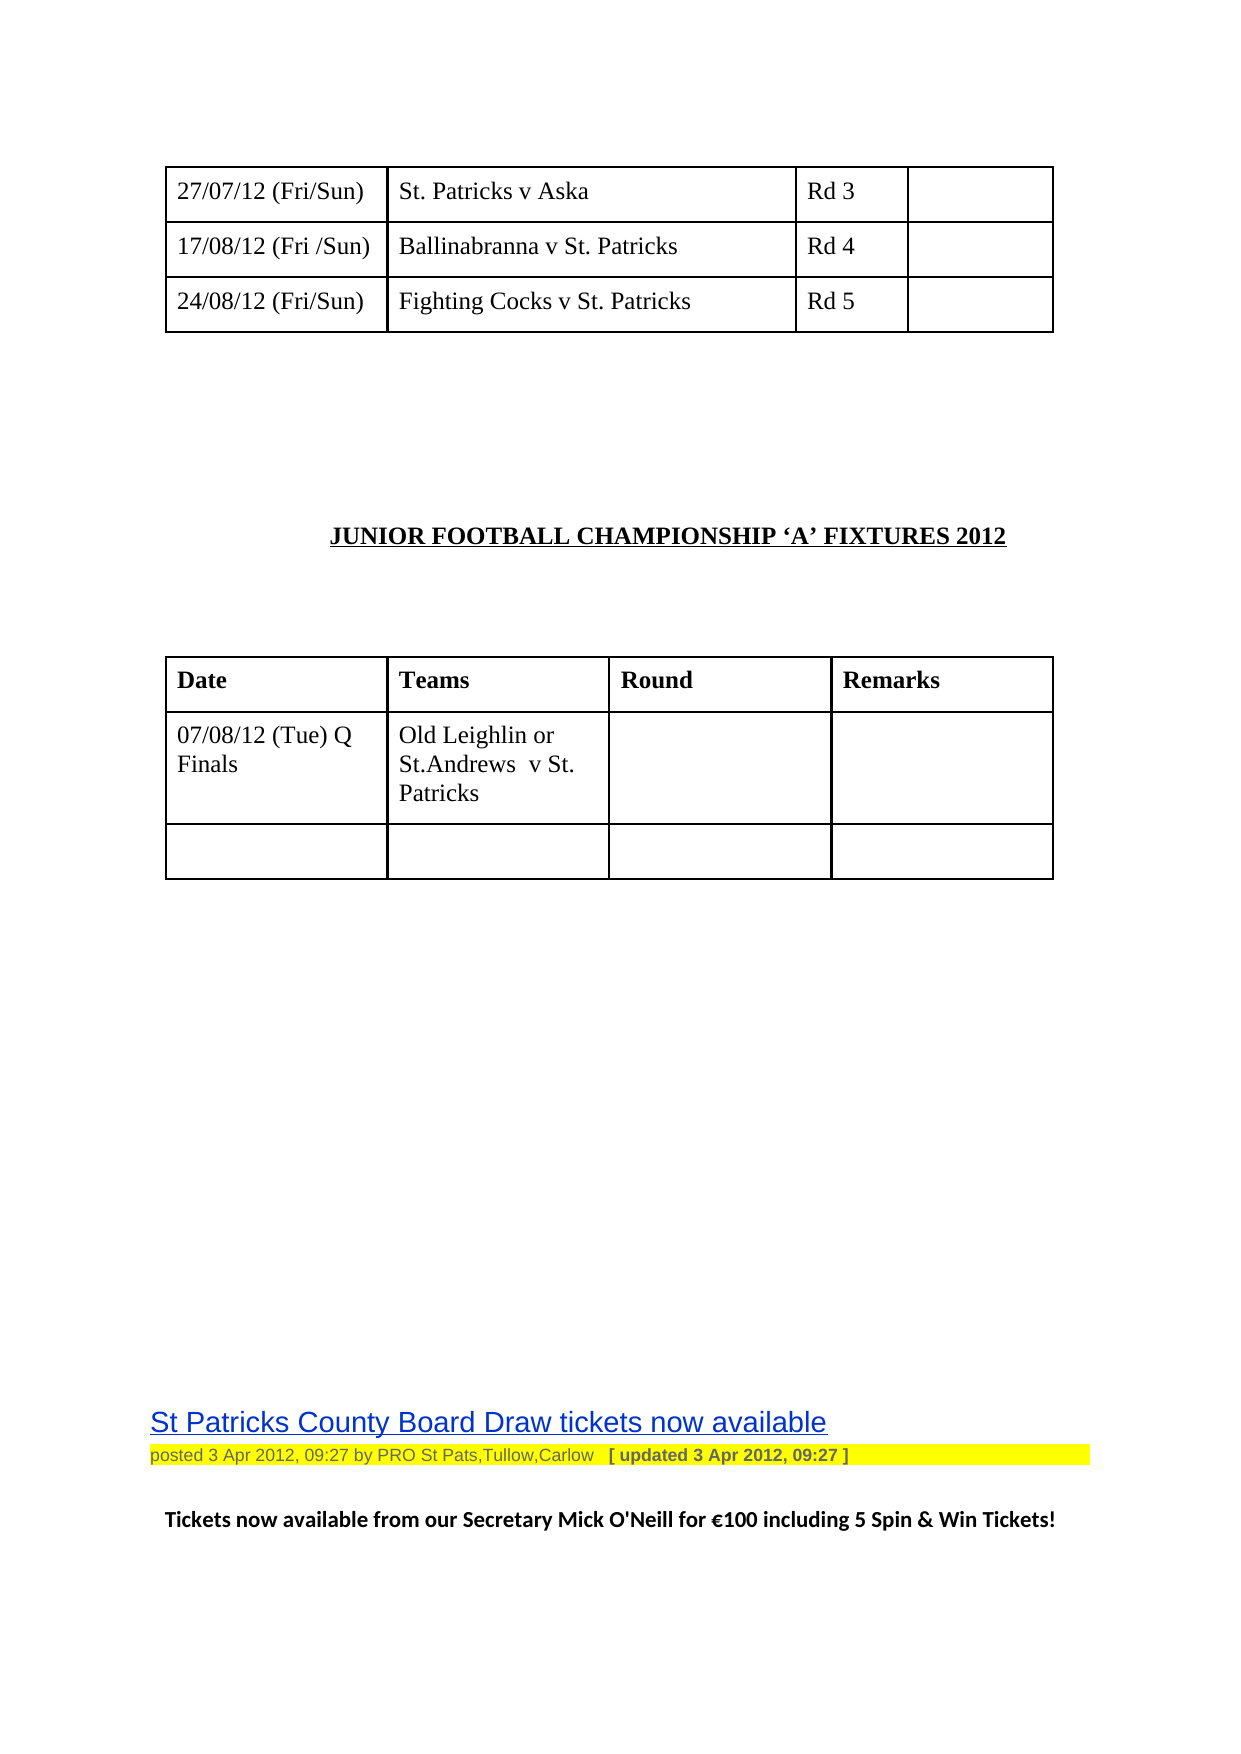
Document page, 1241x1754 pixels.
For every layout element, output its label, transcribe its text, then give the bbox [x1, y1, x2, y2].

subtitle St Patricks County Board Draw tickets now available [150, 1404, 1090, 1438]
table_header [149, 1489, 1187, 1578]
text posted 3 Apr 2012, 09:27 by PRO St Pats,Tullow,Carlow [ updated 3 Apr 2012, 09:27 ] [150, 1444, 1090, 1465]
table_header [149, 150, 1187, 1398]
